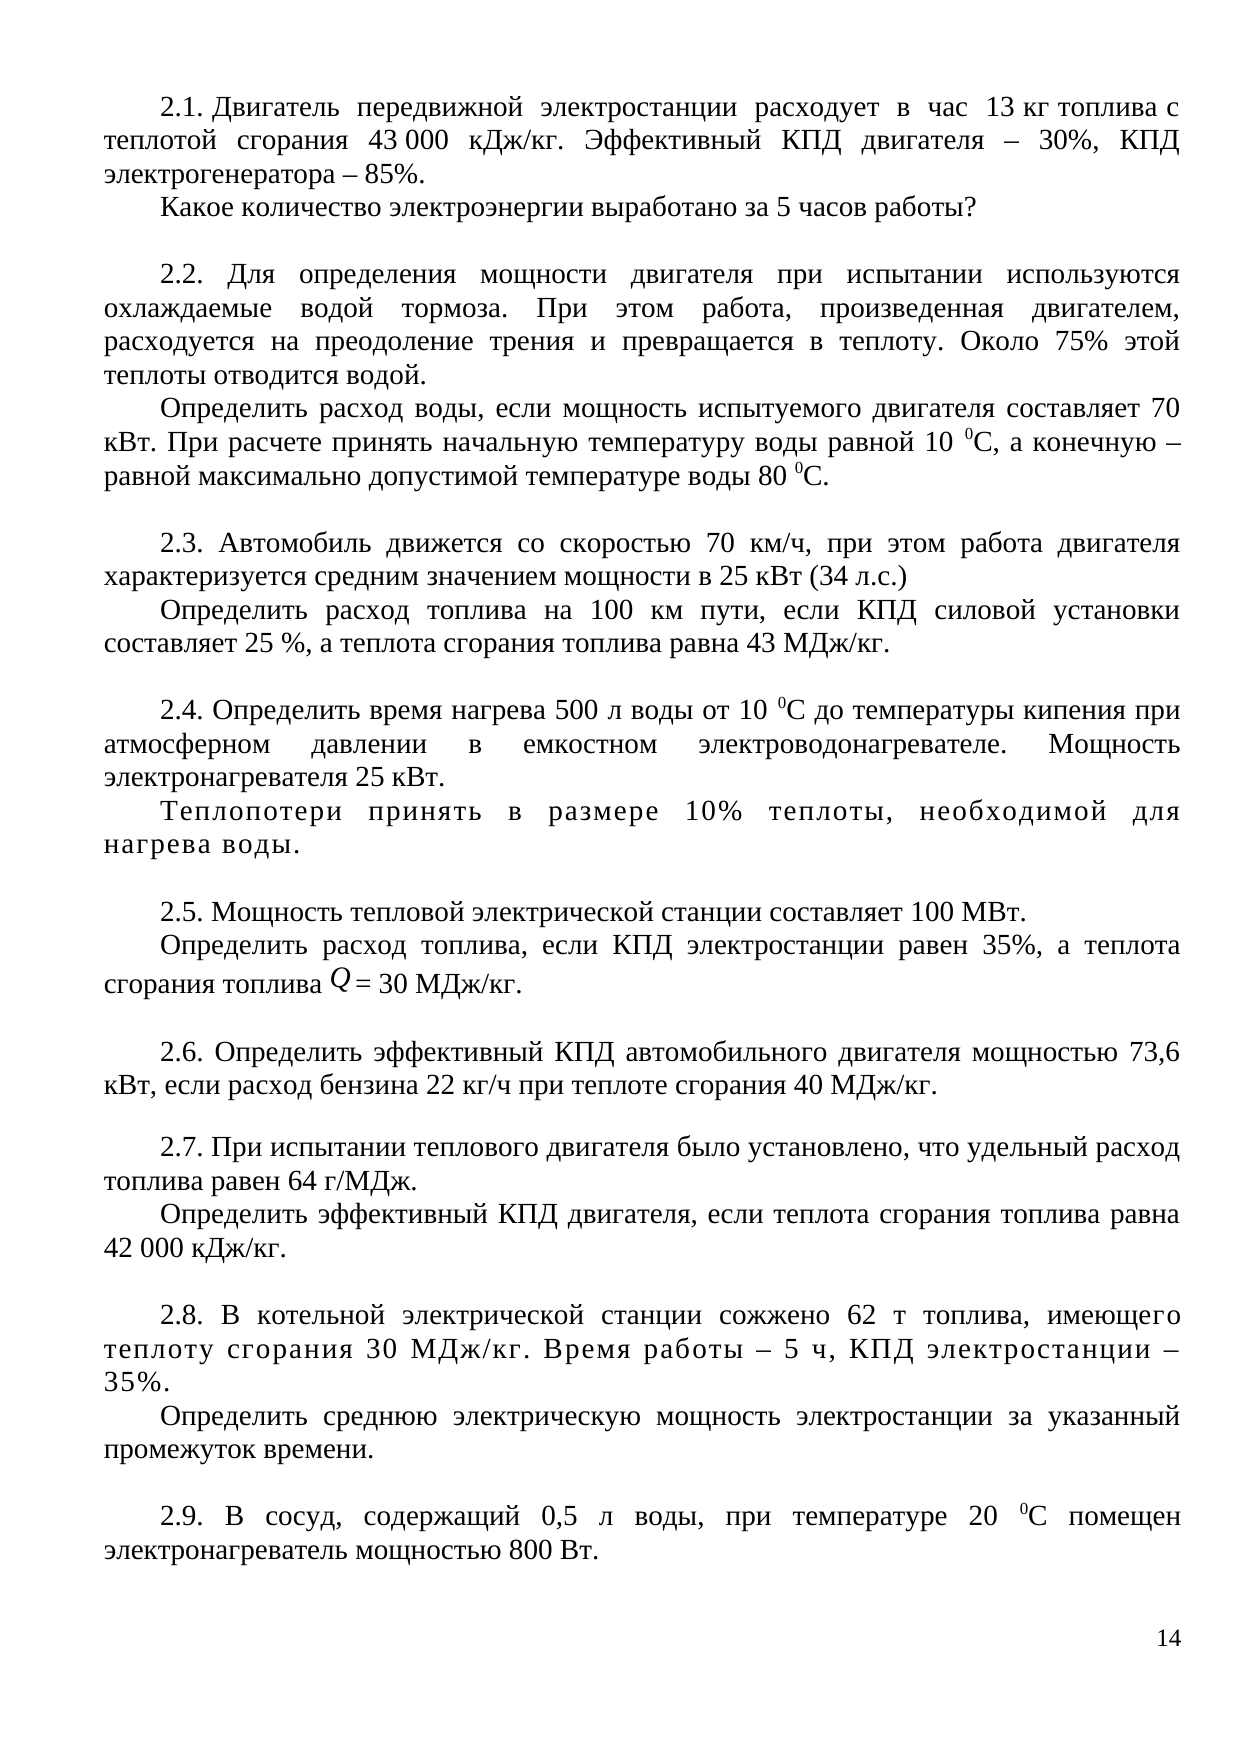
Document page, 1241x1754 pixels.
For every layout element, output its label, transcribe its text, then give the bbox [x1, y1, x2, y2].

text 2.9. В сосуд, содержащий 0,5 л воды, при температуре 20 0С помещен электронагреватель мощностью 800 Вт. [103, 1498, 1181, 1566]
text 2.5. Мощность тепловой электрической станции составляет 100 МВт. [103, 894, 1181, 927]
text Теплопотери принять в размере 10% теплоты, необходимой для нагрева воды. [103, 793, 1181, 860]
text 2.8. В котельной электрической станции сожжено 62 т топлива, имеющего теплоту сгорания 30 МДж/кг. Время работы – 5 ч, КПД электростанции – 35%. [103, 1297, 1181, 1398]
text Определить среднюю электрическую мощность электростанции за указанный промежуток времени. [103, 1398, 1181, 1465]
text Определить эффективный КПД двигателя, если теплота сгорания топлива равна 42 000 кДж/кг. [103, 1197, 1181, 1264]
text 2.1. Двигатель передвижной электростанции расходует в час 13 кг топлива с теплотой сгорания 43 000 кДж/кг. Эффективный КПД двигателя – 30%, КПД электрогенератора – 85%. [103, 89, 1181, 189]
text 2.2. Для определения мощности двигателя при испытании используются охлаждаемые водой тормоза. При этом работа, произведенная двигателем, расходуется на преодоление трения и превращается в теплоту. Около 75% этой теплоты отводится водой. [103, 256, 1181, 391]
text 2.4. Определить время нагрева 500 л воды от 10 0С до температуры кипения при атмосферном давлении в емкостном электроводонагревателе. Мощность электронагревателя 25 кВт. [103, 692, 1181, 793]
text 2.3. Автомобиль движется со скоростью 70 км/ч, при этом работа двигателя характеризуется средним значением мощности в 25 кВт (34 л.с.) [103, 525, 1181, 592]
text 2.6. Определить эффективный КПД автомобильного двигателя мощностью 73,6 кВт, если расход бензина 22 кг/ч при теплоте сгорания 40 МДж/кг. [103, 1034, 1181, 1101]
text Какое количество электроэнергии выработано за 5 часов работы? [103, 189, 1181, 223]
text 2.7. При испытании теплового двигателя было установлено, что удельный расход топлива равен 64 г/МДж. [103, 1129, 1181, 1197]
text Определить расход топлива на 100 км пути, если КПД силовой установки составляет 25 %, а теплота сгорания топлива равна 43 МДж/кг. [103, 592, 1181, 659]
text Определить расход топлива, если КПД электростанции равен 35%, а теплота сгорания топлива = 30 МДж/кг. [103, 927, 1181, 1000]
text Определить расход воды, если мощность испытуемого двигателя составляет 70 кВт. При расчете принять начальную температуру воды равной 10 0С, а конечную – равной максимально допустимой температуре воды 80 0С. [103, 391, 1181, 491]
